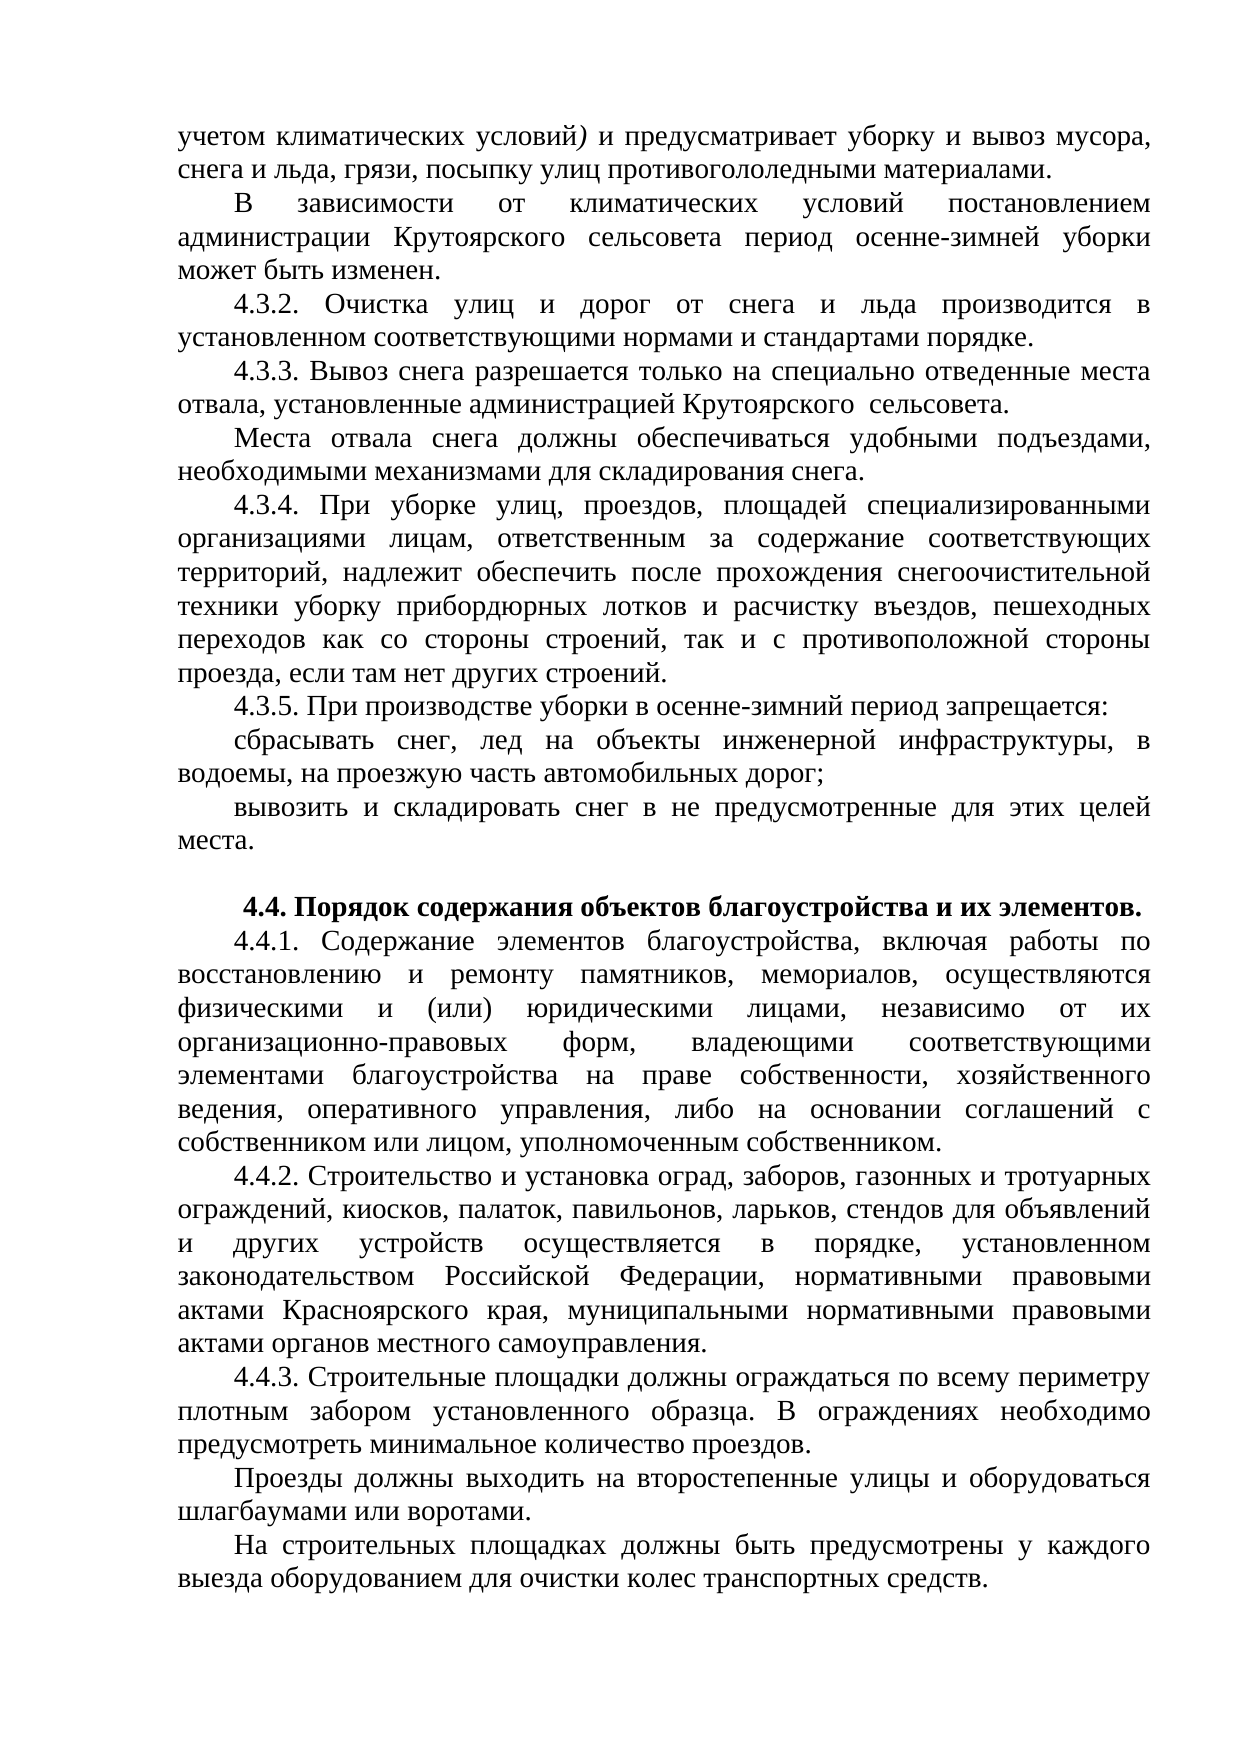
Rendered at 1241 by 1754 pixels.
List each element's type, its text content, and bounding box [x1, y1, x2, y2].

text Места отвала снега должны обеспечиваться удобными подъездами, необходимыми механизмами для складирования снега. [177, 420, 1152, 487]
text 4.4.3. Строительные площадки должны ограждаться по всему периметру плотным забором установленного образца. В ограждениях необходимо предусмотреть минимальное количество проездов. [177, 1359, 1152, 1460]
text На строительных площадках должны быть предусмотрены у каждого выезда оборудованием для очистки колес транспортных средств. [177, 1527, 1152, 1594]
text В зависимости от климатических условий постановлением администрации Крутоярского сельсовета период осенне-зимней уборки может быть изменен. [177, 185, 1152, 286]
text вывозить и складировать снег в не предусмотренные для этих целей места. [177, 789, 1152, 856]
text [177, 118, 1152, 185]
text Проезды должны выходить на второстепенные улицы и оборудоваться шлагбаумами или воротами. [177, 1460, 1152, 1527]
text 4.3.3. Вывоз снега разрешается только на специально отведенные места отвала, установленные администрацией Крутоярского сельсовета. [177, 353, 1152, 420]
text 4.4.1. Содержание элементов благоустройства, включая работы по восстановлению и ремонту памятников, мемориалов, осуществляются физическими и (или) юридическими лицами, независимо от их организационно-правовых форм, владеющими соответствующими элементами благоустройства на праве собственности, хозяйственного ведения, оперативного управления, либо на основании соглашений с собственником или лицом, уполномоченным собственником. [177, 923, 1152, 1158]
text 4.3.5. При производстве уборки в осенне-зимний период запрещается: [177, 688, 1152, 722]
text сбрасывать снег, лед на объекты инженерной инфраструктуры, в водоемы, на проезжую часть автомобильных дорог; [177, 722, 1152, 789]
text 4.4.2. Строительство и установка оград, заборов, газонных и тротуарных ограждений, киосков, палаток, павильонов, ларьков, стендов для объявлений и других устройств осуществляется в порядке, установленном законодательством Российской Федерации, нормативными правовыми актами Красноярского края, муниципальными нормативными правовыми актами органов местного самоуправления. [177, 1158, 1152, 1359]
text 4.4. Порядок содержания объектов благоустройства и их элементов. [177, 889, 1152, 923]
text 4.3.2. Очистка улиц и дорог от снега и льда производится в установленном соответствующими нормами и стандартами порядке. [177, 286, 1152, 353]
text 4.3.4. При уборке улиц, проездов, площадей специализированными организациями лицам, ответственным за содержание соответствующих территорий, надлежит обеспечить после прохождения снегоочистительной техники уборку прибордюрных лотков и расчистку въездов, пешеходных переходов как со стороны строений, так и с противоположной стороны проезда, если там нет других строений. [177, 487, 1152, 688]
